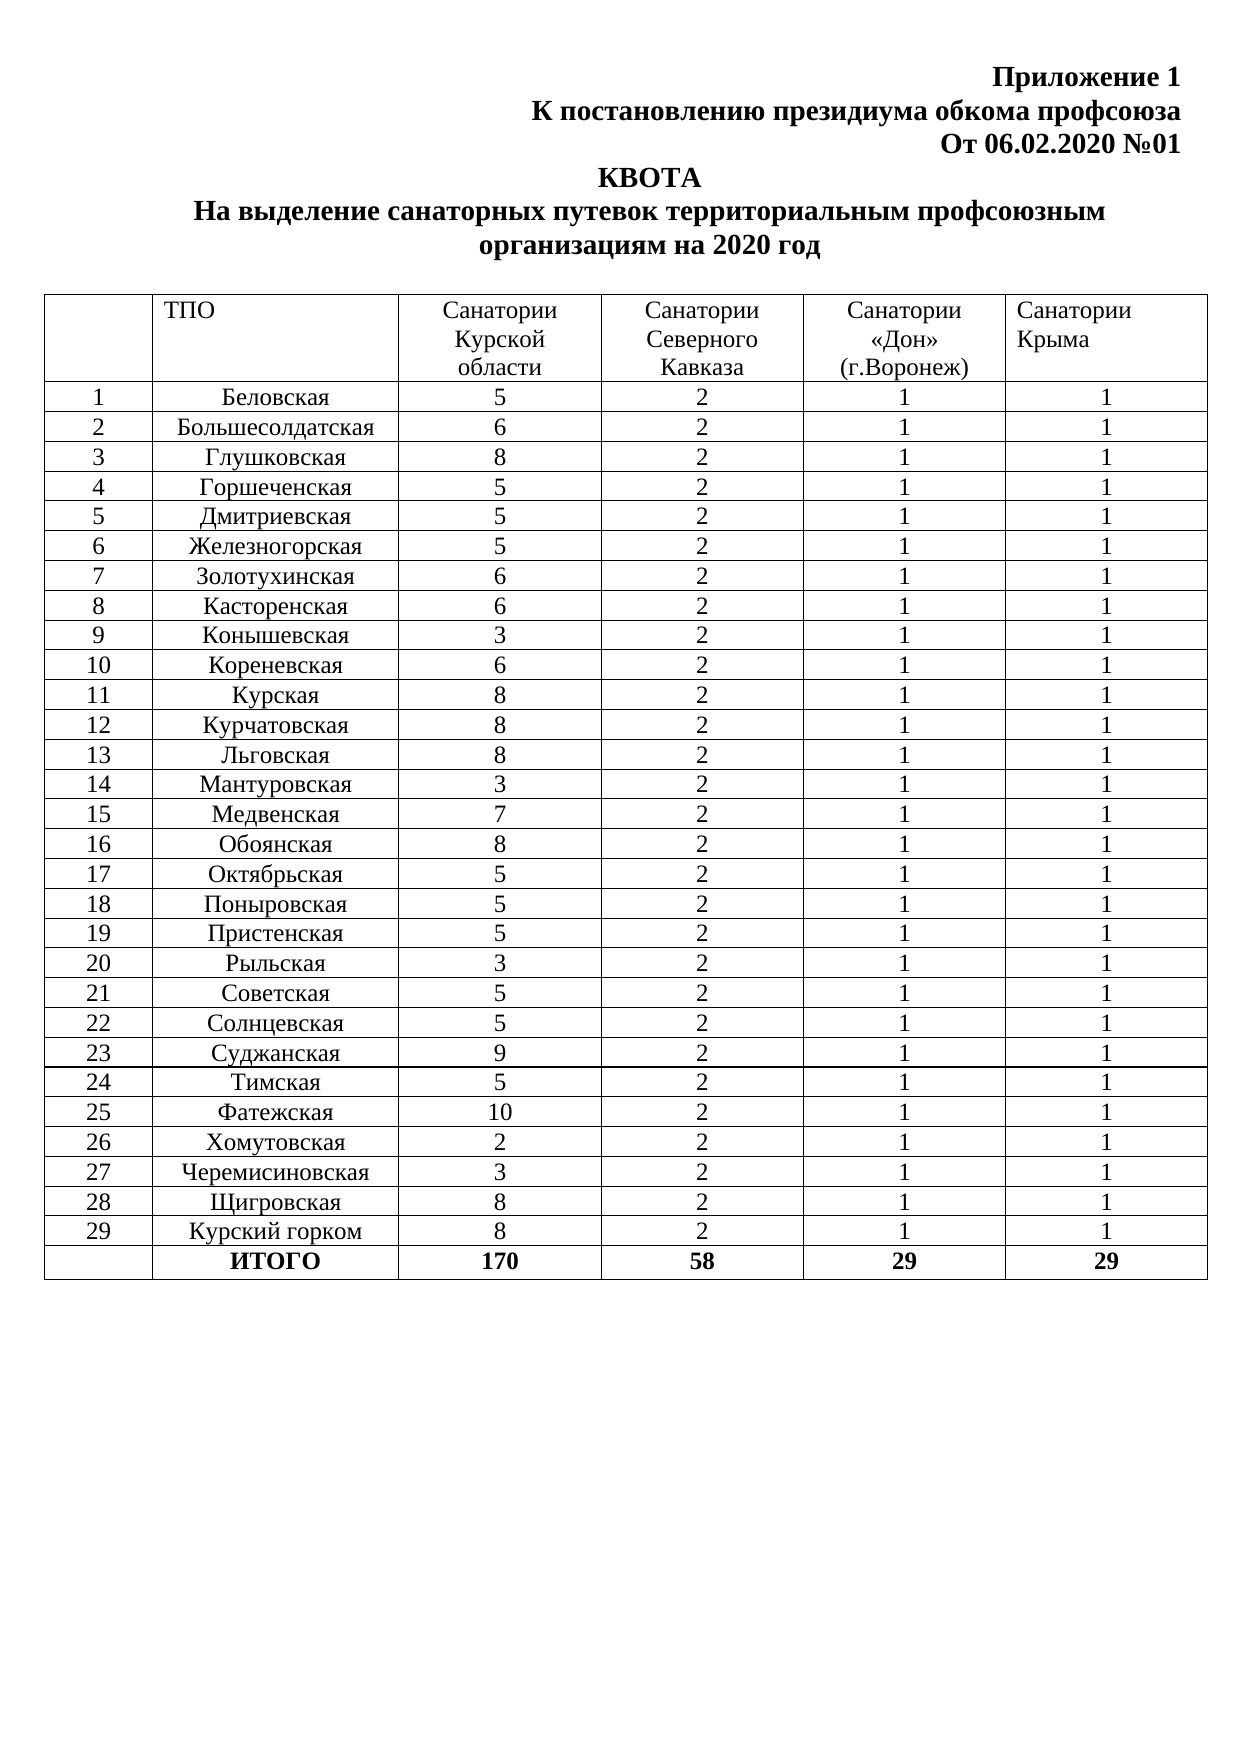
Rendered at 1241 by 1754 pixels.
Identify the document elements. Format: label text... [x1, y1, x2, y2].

table_cell Октябрьская [153, 859, 398, 888]
table_cell 8 [45, 591, 152, 619]
table_cell Глушковская [153, 442, 398, 471]
table_cell Обоянская [153, 829, 398, 858]
table_cell 16 [45, 829, 152, 858]
table_cell 5 [399, 919, 601, 947]
table_cell 1 [1006, 472, 1207, 500]
table_cell 6 [399, 561, 601, 590]
table_header Санатории «Дон» (г.Воронеж) [804, 295, 1005, 381]
table_cell 1 [804, 829, 1005, 858]
table_header Санатории Северного Кавказа [602, 295, 803, 381]
table_cell 29 [804, 1246, 1005, 1279]
table_cell 1 [1006, 1008, 1207, 1037]
table_header Санатории Крыма [1006, 295, 1207, 381]
table_cell 1 [1006, 1216, 1207, 1245]
table_cell 25 [45, 1097, 152, 1126]
table_cell Тимская [153, 1068, 398, 1096]
table_cell 1 [1006, 531, 1207, 560]
table_cell 12 [45, 710, 152, 739]
table_cell 2 [602, 1068, 803, 1096]
table_cell 2 [602, 829, 803, 858]
table_cell Золотухинская [153, 561, 398, 590]
table_cell Поныровская [153, 889, 398, 917]
table_cell 1 [804, 621, 1005, 649]
table_cell 7 [399, 799, 601, 828]
table_cell 8 [399, 1216, 601, 1245]
table_cell 2 [399, 1127, 601, 1156]
table_cell 14 [45, 770, 152, 798]
table_cell 1 [1006, 1157, 1207, 1186]
table_cell Льговская [153, 740, 398, 768]
table_cell 1 [1006, 829, 1207, 858]
table_cell 1 [804, 591, 1005, 619]
table_cell 3 [399, 770, 601, 798]
table_cell 2 [602, 531, 803, 560]
table_cell 8 [399, 1187, 601, 1215]
table_cell 10 [399, 1097, 601, 1126]
table_cell 1 [1006, 948, 1207, 977]
table_cell Пристенская [153, 919, 398, 947]
table_cell 26 [45, 1127, 152, 1156]
table_cell 5 [399, 472, 601, 500]
table_cell 1 [1006, 561, 1207, 590]
table_cell 5 [399, 978, 601, 1007]
table_cell 11 [45, 680, 152, 709]
table_cell 58 [602, 1246, 803, 1279]
table_cell 1 [1006, 859, 1207, 888]
table_cell 1 [804, 978, 1005, 1007]
table_cell 6 [399, 412, 601, 441]
table_cell 2 [602, 1157, 803, 1186]
table_cell Черемисиновская [153, 1157, 398, 1186]
table_cell 1 [804, 472, 1005, 500]
table_cell Солнцевская [153, 1008, 398, 1037]
table_cell 1 [1006, 1068, 1207, 1096]
table_cell 2 [602, 770, 803, 798]
table_cell 1 [804, 710, 1005, 739]
table_cell 1 [804, 889, 1005, 917]
table_cell Курчатовская [153, 710, 398, 739]
table_cell 1 [804, 919, 1005, 947]
table_cell 1 [1006, 1097, 1207, 1126]
table_cell 1 [1006, 770, 1207, 798]
table_cell 6 [399, 591, 601, 619]
table_cell Курский горком [153, 1216, 398, 1245]
table_cell Горшеченская [153, 472, 398, 500]
table_cell 2 [602, 740, 803, 768]
text От 06.02.2020 №01 [118, 126, 1181, 160]
table_cell 4 [45, 472, 152, 500]
table_cell 2 [602, 412, 803, 441]
table_cell 2 [602, 650, 803, 679]
text Приложение 1 [118, 59, 1181, 93]
table_cell 9 [45, 621, 152, 649]
table_cell 2 [45, 412, 152, 441]
table_cell 10 [45, 650, 152, 679]
table_header ТПО [153, 295, 398, 381]
table_cell 3 [399, 621, 601, 649]
table_cell 3 [45, 442, 152, 471]
table_header [45, 295, 152, 381]
table_cell 19 [45, 919, 152, 947]
table_cell 170 [399, 1246, 601, 1279]
table_cell Конышевская [153, 621, 398, 649]
text КВОТА [118, 160, 1181, 193]
table_cell 1 [804, 740, 1005, 768]
table_cell 1 [1006, 382, 1207, 411]
table_cell 15 [45, 799, 152, 828]
table_cell [45, 1246, 152, 1279]
table_cell 22 [45, 1008, 152, 1037]
table_cell 2 [602, 859, 803, 888]
table_cell Большесолдатская [153, 412, 398, 441]
table_cell 5 [399, 889, 601, 917]
table_cell Дмитриевская [153, 501, 398, 530]
table_cell 29 [45, 1216, 152, 1245]
table_cell 2 [602, 1008, 803, 1037]
table_cell 1 [804, 382, 1005, 411]
table_cell 5 [399, 501, 601, 530]
table_cell 3 [399, 1157, 601, 1186]
text К постановлению президиума обкома профсоюза [118, 93, 1181, 126]
table_cell 1 [804, 1216, 1005, 1245]
table_cell 1 [1006, 1187, 1207, 1215]
table_cell 1 [804, 531, 1005, 560]
table_cell 2 [602, 978, 803, 1007]
table_cell 5 [399, 1008, 601, 1037]
table_cell 8 [399, 710, 601, 739]
table_cell 1 [804, 948, 1005, 977]
table_cell Советская [153, 978, 398, 1007]
table_cell 8 [399, 740, 601, 768]
table_cell 1 [1006, 442, 1207, 471]
table_cell 1 [804, 1008, 1005, 1037]
table_cell 1 [804, 561, 1005, 590]
table_cell 7 [45, 561, 152, 590]
table_cell 2 [602, 889, 803, 917]
table_cell 2 [602, 1187, 803, 1215]
table_cell 1 [1006, 621, 1207, 649]
table_cell Хомутовская [153, 1127, 398, 1156]
table_cell Медвенская [153, 799, 398, 828]
table_cell 1 [804, 770, 1005, 798]
table_cell 2 [602, 1038, 803, 1066]
table_cell 1 [804, 412, 1005, 441]
table_cell 2 [602, 680, 803, 709]
table_cell Беловская [153, 382, 398, 411]
table_cell 8 [399, 442, 601, 471]
table_cell ИТОГО [153, 1246, 398, 1279]
table_cell 2 [602, 1127, 803, 1156]
table_cell 1 [1006, 680, 1207, 709]
table_cell 1 [804, 650, 1005, 679]
table_cell Мантуровская [153, 770, 398, 798]
table_cell 24 [45, 1068, 152, 1096]
table_cell 2 [602, 472, 803, 500]
table_cell 18 [45, 889, 152, 917]
table_cell 5 [45, 501, 152, 530]
table_cell 1 [1006, 650, 1207, 679]
table_cell Рыльская [153, 948, 398, 977]
table_cell 8 [399, 680, 601, 709]
table_cell 28 [45, 1187, 152, 1215]
table_cell 1 [804, 799, 1005, 828]
table_cell 27 [45, 1157, 152, 1186]
table_cell 2 [602, 1216, 803, 1245]
table_cell 2 [602, 799, 803, 828]
table_cell 17 [45, 859, 152, 888]
table_cell 2 [602, 621, 803, 649]
table_cell 5 [399, 382, 601, 411]
table_cell 1 [804, 1127, 1005, 1156]
table_cell 1 [1006, 1127, 1207, 1156]
table_cell 1 [1006, 412, 1207, 441]
table_cell 1 [1006, 1038, 1207, 1066]
table_cell 1 [804, 442, 1005, 471]
table_cell 3 [399, 948, 601, 977]
table_cell 13 [45, 740, 152, 768]
table_cell 1 [804, 1068, 1005, 1096]
table_cell 21 [45, 978, 152, 1007]
table_cell 23 [45, 1038, 152, 1066]
table_cell 2 [602, 501, 803, 530]
table_cell 1 [1006, 740, 1207, 768]
table_cell 6 [45, 531, 152, 560]
table_cell 1 [804, 1038, 1005, 1066]
table_cell 2 [602, 1097, 803, 1126]
table_cell 1 [804, 501, 1005, 530]
table_cell 1 [804, 680, 1005, 709]
table_cell 20 [45, 948, 152, 977]
table_cell Суджанская [153, 1038, 398, 1066]
table_cell 2 [602, 710, 803, 739]
table_cell 9 [399, 1038, 601, 1066]
table_cell Кореневская [153, 650, 398, 679]
table_cell 6 [399, 650, 601, 679]
table_cell 1 [45, 382, 152, 411]
table_cell 2 [602, 591, 803, 619]
table_cell 2 [602, 561, 803, 590]
table_header Санатории Курской области [399, 295, 601, 381]
table_cell 2 [602, 948, 803, 977]
table_cell 1 [1006, 591, 1207, 619]
table_cell 1 [804, 1157, 1005, 1186]
text На выделение санаторных путевок территориальным профсоюзным организациям на 2020 год [118, 193, 1181, 260]
table_cell 5 [399, 859, 601, 888]
table_cell 1 [804, 859, 1005, 888]
table_cell Железногорская [153, 531, 398, 560]
table_cell 2 [602, 382, 803, 411]
table_cell 1 [1006, 978, 1207, 1007]
table_cell 8 [399, 829, 601, 858]
table_cell 1 [1006, 501, 1207, 530]
table_cell 2 [602, 442, 803, 471]
table_cell Касторенская [153, 591, 398, 619]
table_cell 5 [399, 1068, 601, 1096]
table_cell Курская [153, 680, 398, 709]
table_cell 1 [804, 1097, 1005, 1126]
table_cell Фатежская [153, 1097, 398, 1126]
table_cell 1 [804, 1187, 1005, 1215]
table_cell 1 [1006, 919, 1207, 947]
table_cell 1 [1006, 799, 1207, 828]
table_cell 1 [1006, 710, 1207, 739]
table_cell 2 [602, 919, 803, 947]
table_cell 29 [1006, 1246, 1207, 1279]
table_cell 1 [1006, 889, 1207, 917]
table_cell 5 [399, 531, 601, 560]
table_cell Щигровская [153, 1187, 398, 1215]
